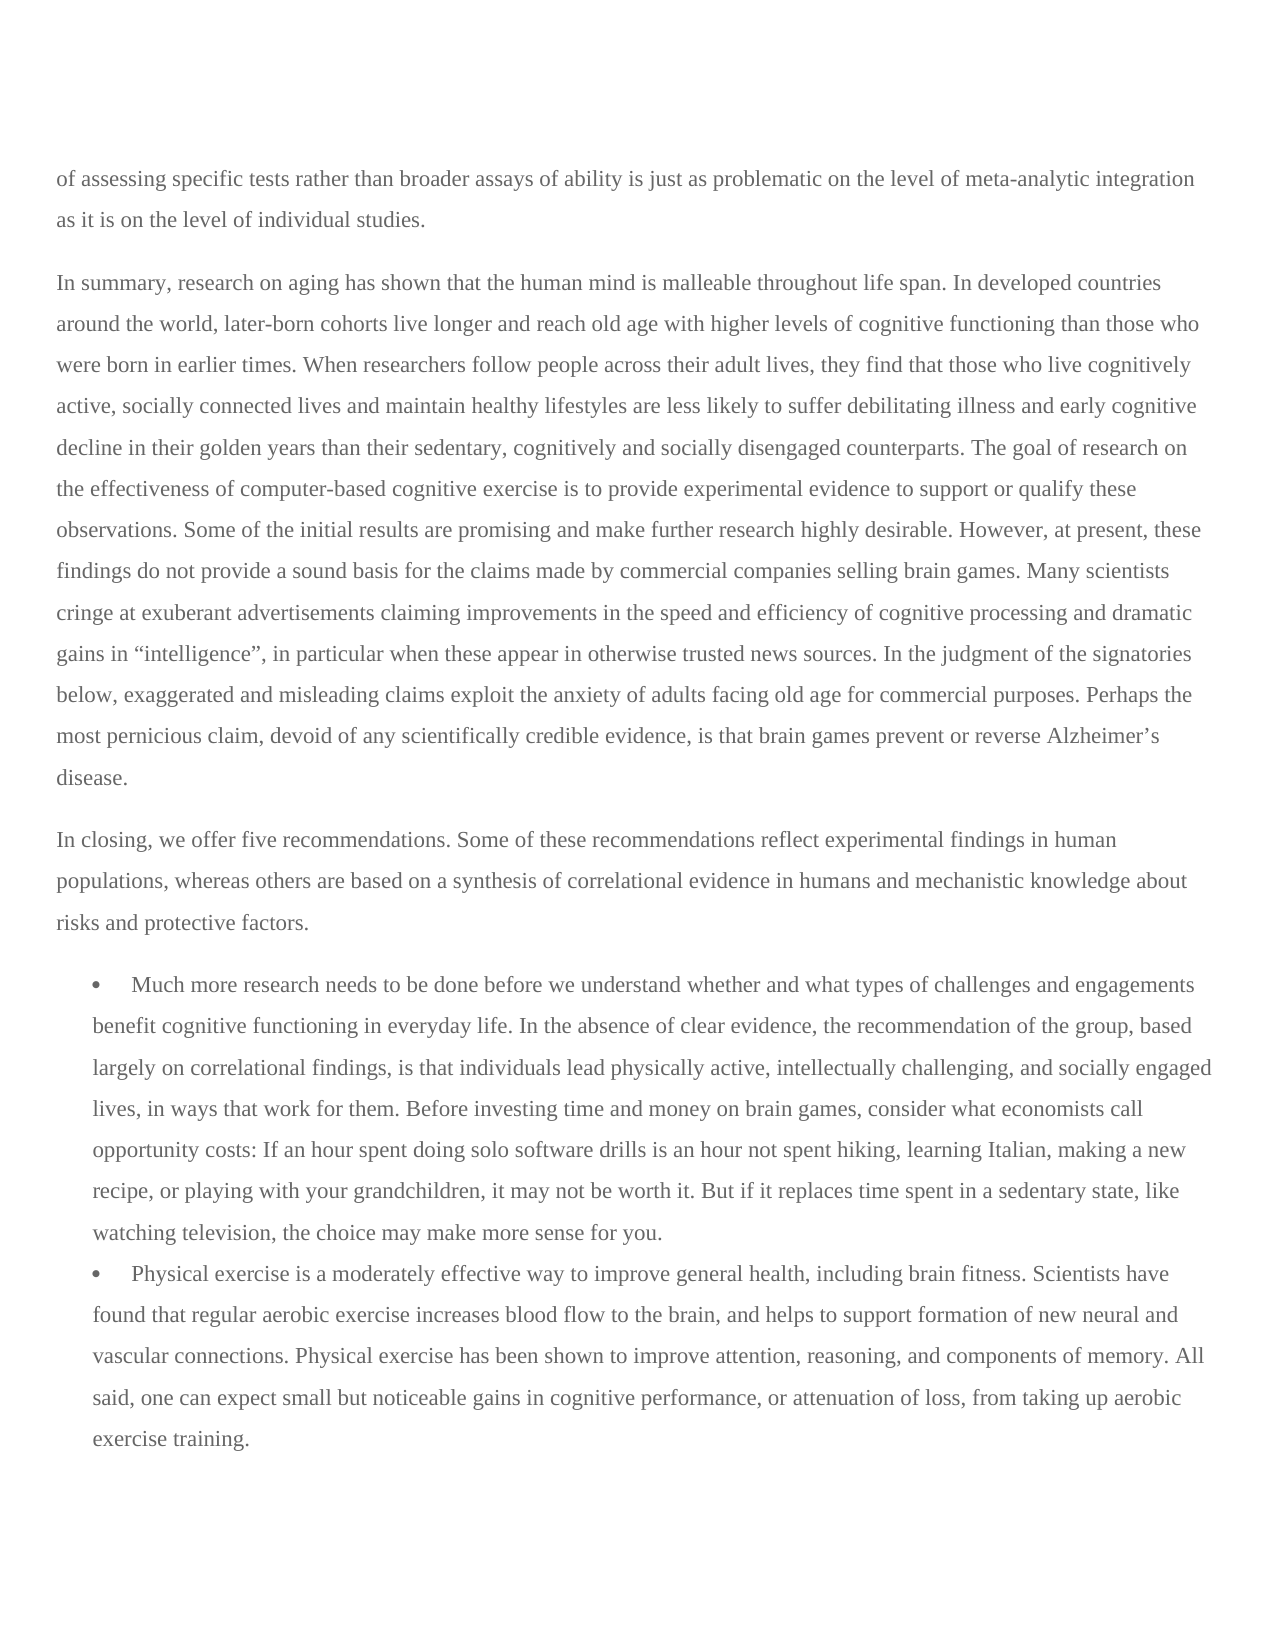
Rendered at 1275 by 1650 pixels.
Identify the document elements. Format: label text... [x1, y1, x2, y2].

text In closing, we offer five recommendations. Some of these recommendations reflect experimental findings in human populations, whereas others are based on a synthesis of correlational evidence in humans and mechanistic knowledge about risks and protective factors. [56, 811, 1219, 935]
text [56, 150, 1219, 232]
list Physical exercise is a moderately effective way to improve general health, including brain fitness. Scientists have found that regular aerobic exercise increases blood flow to the brain, and helps to support formation of new neural and vascular connections. Physical exercise has been shown to improve attention, reasoning, and components of memory. All said, one can expect small but noticeable gains in cognitive performance, or attenuation of loss, from taking up aerobic exercise training. [92, 1245, 1219, 1451]
list Much more research needs to be done before we understand whether and what types of challenges and engagements benefit cognitive functioning in everyday life. In the absence of clear evidence, the recommendation of the group, based largely on correlational findings, is that individuals lead physically active, intellectually challenging, and socially engaged lives, in ways that work for them. Before investing time and money on brain games, consider what economists call opportunity costs: If an hour spent doing solo software drills is an hour not spent hiking, learning Italian, making a new recipe, or playing with your grandchildren, it may not be worth it. But if it replaces time spent in a sedentary state, like watching television, the choice may make more sense for you. [92, 956, 1219, 1245]
text In summary, research on aging has shown that the human mind is malleable throughout life span. In developed countries around the world, later-born cohorts live longer and reach old age with higher levels of cognitive functioning than those who were born in earlier times. When researchers follow people across their adult lives, they find that those who live cognitively active, socially connected lives and maintain healthy lifestyles are less likely to suffer debilitating illness and early cognitive decline in their golden years than their sedentary, cognitively and socially disengaged counterparts. The goal of research on the effectiveness of computer-based cognitive exercise is to provide experimental evidence to support or qualify these observations. Some of the initial results are promising and make further research highly desirable. However, at present, these findings do not provide a sound basis for the claims made by commercial companies selling brain games. Many scientists cringe at exuberant advertisements claiming improvements in the speed and efficiency of cognitive processing and dramatic gains in “intelligence”, in particular when these appear in otherwise trusted news sources. In the judgment of the signatories below, exaggerated and misleading claims exploit the anxiety of adults facing old age for commercial purposes. Perhaps the most pernicious claim, devoid of any scientifically credible evidence, is that brain games prevent or reverse Alzheimer’s disease. [56, 254, 1219, 790]
